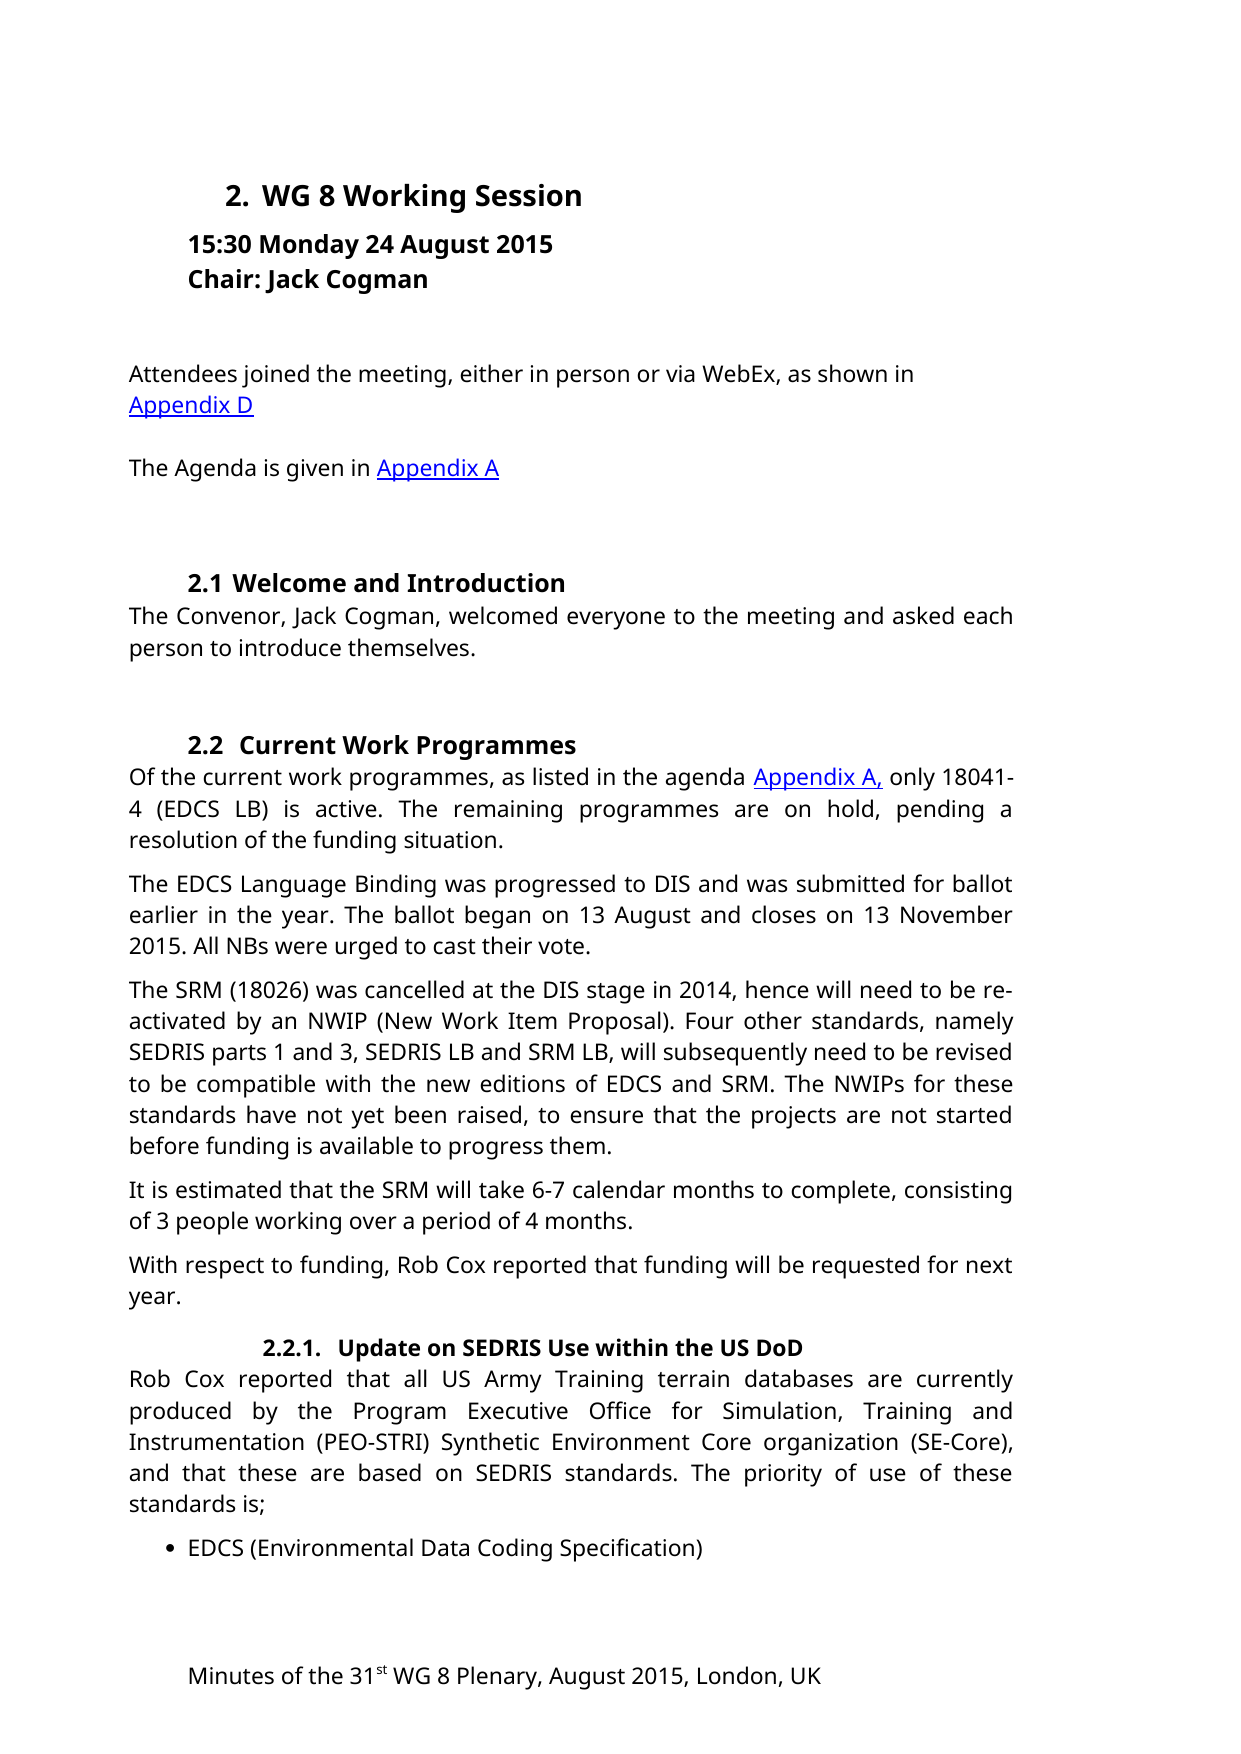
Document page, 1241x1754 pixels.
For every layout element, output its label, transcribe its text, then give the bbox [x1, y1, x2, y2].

text Of the current work programmes, as listed in the agenda Appendix A, only 18041-4 (EDCS LB) is active. The remaining programmes are on hold, pending a resolution of the funding situation. [128, 761, 1014, 855]
text The EDCS Language Binding was progressed to DIS and was submitted for ballot earlier in the year. The ballot began on 13 August and closes on 13 November 2015. All NBs were urged to cast their vote. [128, 868, 1014, 961]
text With respect to funding, Rob Cox reported that funding will be requested for next year. [128, 1249, 1014, 1311]
text Attendees joined the meeting, either in person or via WebEx, as shown in Appendix D [128, 358, 1019, 420]
text Rob Cox reported that all US Army Training terrain databases are currently produced by the Program Executive Office for Simulation, Training and Instrumentation (PEO-STRI) Synthetic Environment Core organization (SE-Core), and that these are based on SEDRIS standards. The priority of use of these standards is; [128, 1363, 1014, 1520]
subtitle Update on SEDRIS Use within the US DoD [262, 1332, 1019, 1363]
subtitle WG 8 Working Session [225, 175, 1019, 215]
text It is estimated that the SRM will take 6-7 calendar months to complete, consisting of 3 people working over a period of 4 months. [128, 1174, 1014, 1236]
text The SRM (18026) was cancelled at the DIS stage in 2014, hence will need to be re-activated by an NWIP (New Work Item Proposal). Four other standards, namely SEDRIS parts 1 and 3, SEDRIS LB and SRM LB, will subsequently need to be revised to be compatible with the new editions of EDCS and SRM. The NWIPs for these standards have not yet been raised, to ensure that the projects are not started before funding is available to progress them. [128, 974, 1014, 1161]
text Chair: Jack Cogman [187, 261, 1019, 295]
list EDCS (Environmental Data Coding Specification) [166, 1532, 1123, 1563]
text The Convenor, Jack Cogman, welcomed everyone to the meeting and asked each person to introduce themselves. [128, 600, 1014, 663]
text 15:30 Monday 24 August 2015 [187, 227, 1019, 261]
text The Agenda is given in Appendix A [128, 452, 1019, 483]
subtitle Welcome and Introduction [187, 566, 1019, 600]
subtitle Current Work Programmes [187, 727, 1019, 761]
